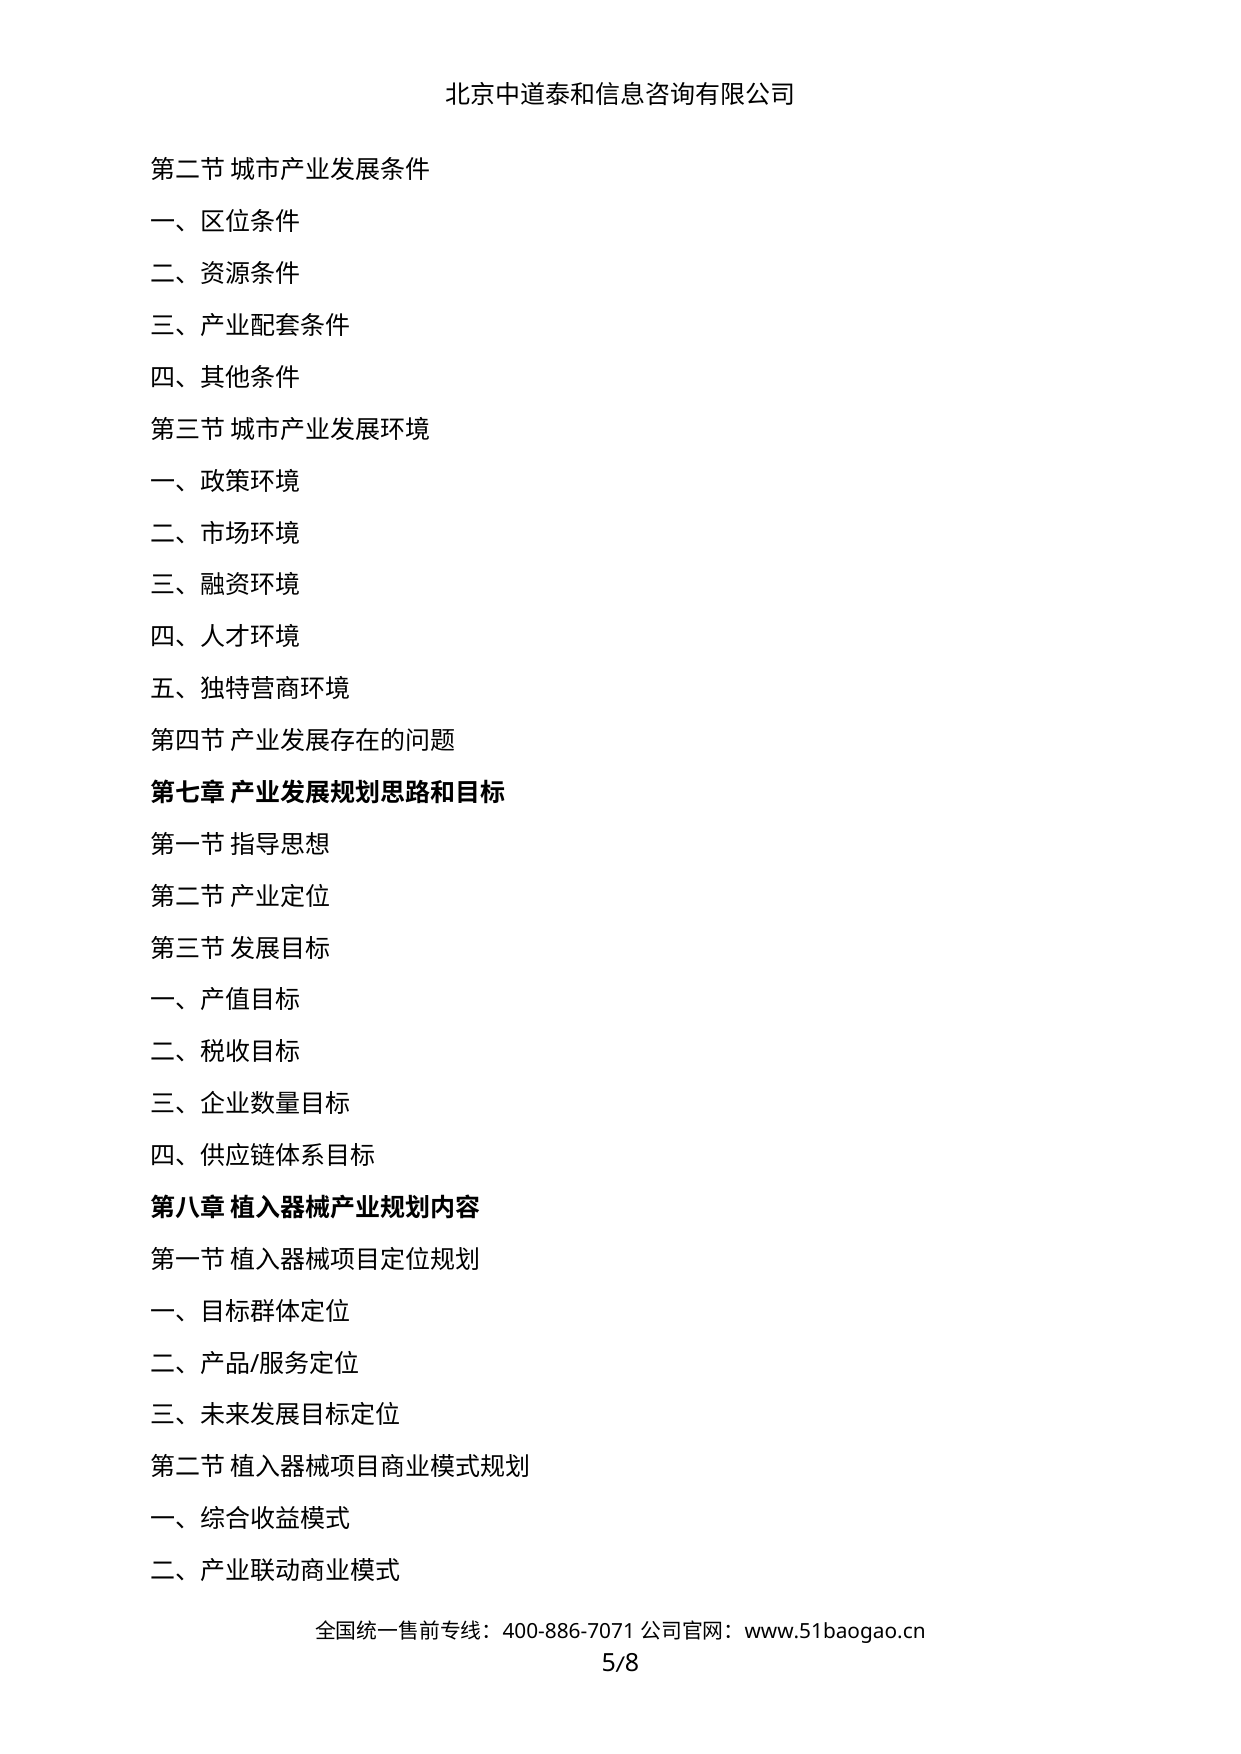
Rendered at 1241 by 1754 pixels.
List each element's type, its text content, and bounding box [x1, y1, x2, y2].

text 二、税收目标 [150, 1032, 1090, 1068]
text 一、目标群体定位 [150, 1291, 1090, 1327]
text 二、资源条件 [150, 254, 1090, 290]
text 二、市场环境 [150, 513, 1090, 549]
text 第二节 产业定位 [150, 876, 1090, 912]
text 第一节 指导思想 [150, 824, 1090, 861]
text 三、企业数量目标 [150, 1084, 1090, 1120]
text 五、独特营商环境 [150, 669, 1090, 705]
text 第三节 城市产业发展环境 [150, 409, 1090, 446]
text 二、产业联动商业模式 [150, 1551, 1090, 1587]
text 三、产业配套条件 [150, 306, 1090, 342]
text 二、产品/服务定位 [150, 1343, 1090, 1379]
text 一、区位条件 [150, 202, 1090, 238]
text 第八章 植入器械产业规划内容 [150, 1187, 1090, 1224]
text 四、人才环境 [150, 617, 1090, 653]
text 三、未来发展目标定位 [150, 1395, 1090, 1431]
text 第二节 植入器械项目商业模式规划 [150, 1447, 1090, 1483]
text 第三节 发展目标 [150, 928, 1090, 964]
text 一、综合收益模式 [150, 1499, 1090, 1535]
text 一、政策环境 [150, 461, 1090, 497]
text 三、融资环境 [150, 565, 1090, 601]
text 一、产值目标 [150, 980, 1090, 1016]
text 第七章 产业发展规划思路和目标 [150, 772, 1090, 809]
text 四、供应链体系目标 [150, 1136, 1090, 1172]
text 第二节 城市产业发展条件 [150, 150, 1090, 186]
text 第四节 产业发展存在的问题 [150, 721, 1090, 757]
text 第一节 植入器械项目定位规划 [150, 1239, 1090, 1276]
text 四、其他条件 [150, 357, 1090, 394]
